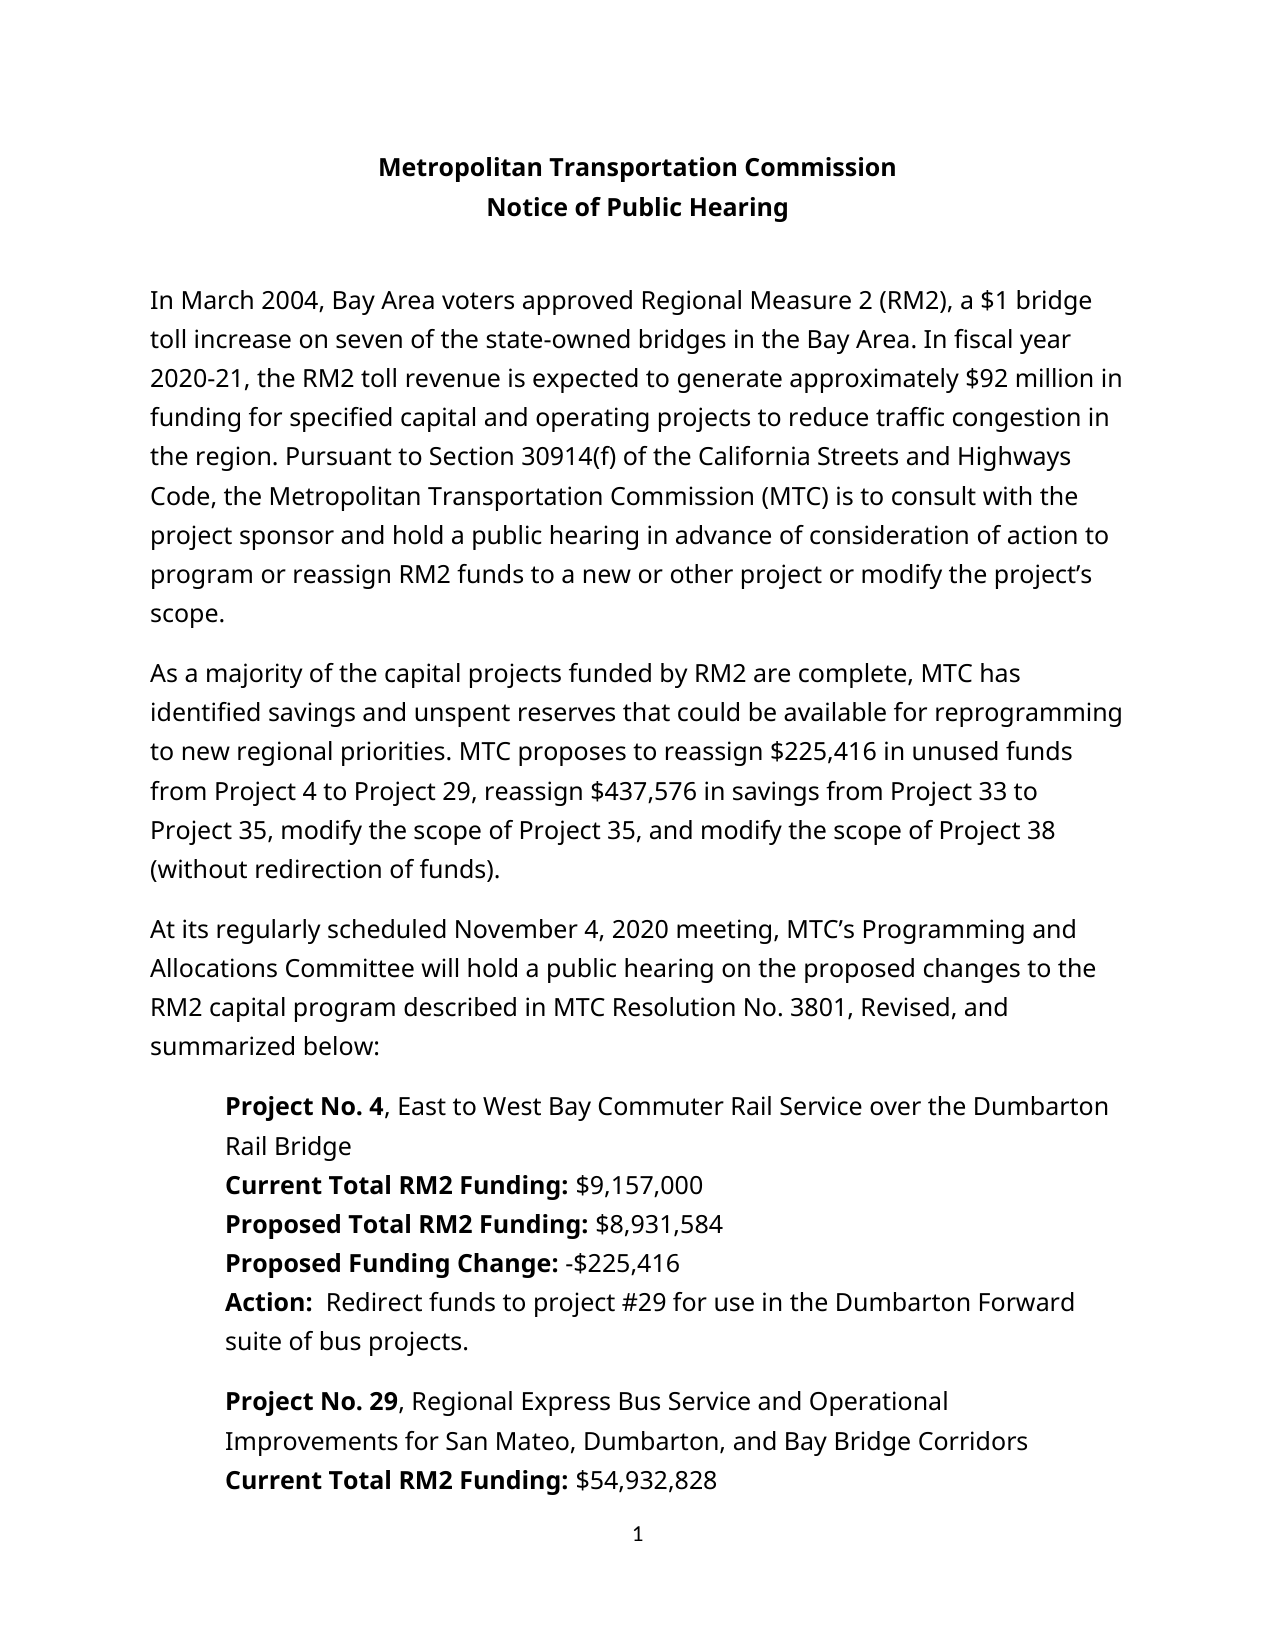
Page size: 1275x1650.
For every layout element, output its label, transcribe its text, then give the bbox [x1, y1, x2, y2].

text Notice of Public Hearing [150, 189, 1125, 223]
text In March 2004, Bay Area voters approved Regional Measure 2 (RM2), a $1 bridge toll increase on seven of the state-owned bridges in the Bay Area. In fiscal year 2020-21, the RM2 toll revenue is expected to generate approximately $92 million in funding for specified capital and operating projects to reduce traffic congestion in the region. Pursuant to Section 30914(f) of the California Streets and Highways Code, the Metropolitan Transportation Commission (MTC) is to consult with the project sponsor and hold a public hearing in advance of consideration of action to program or reassign RM2 funds to a new or other project or modify the project’s scope. [150, 282, 1125, 630]
text Project No. 4, East to West Bay Commuter Rail Service over the Dumbarton Rail Bridge Current Total RM2 Funding: $9,157,000 [225, 1089, 1125, 1201]
text At its regularly scheduled November 4, 2020 meeting, MTC’s Programming and Allocations Committee will hold a public hearing on the proposed changes to the RM2 capital program described in MTC Resolution No. 3801, Revised, and summarized below: [150, 911, 1125, 1063]
text Proposed Total RM2 Funding: $8,931,584 [225, 1206, 1125, 1241]
text Project No. 29, Regional Express Bus Service and Operational Improvements for San Mateo, Dumbarton, and Bay Bridge Corridors Current Total RM2 Funding: $54,932,828 [225, 1384, 1125, 1496]
text As a majority of the capital projects funded by RM2 are complete, MTC has identified savings and unspent reserves that could be available for reprogramming to new regional priorities. MTC proposes to reassign $225,416 in unused funds from Project 4 to Project 29, reassign $437,576 in savings from Project 33 to Project 35, modify the scope of Project 35, and modify the scope of Project 38 (without redirection of funds). [150, 656, 1125, 886]
text Proposed Funding Change: -$225,416 Action: Redirect funds to project #29 for use in the Dumbarton Forward suite of bus projects. [225, 1246, 1125, 1358]
text Metropolitan Transportation Commission [150, 150, 1125, 184]
